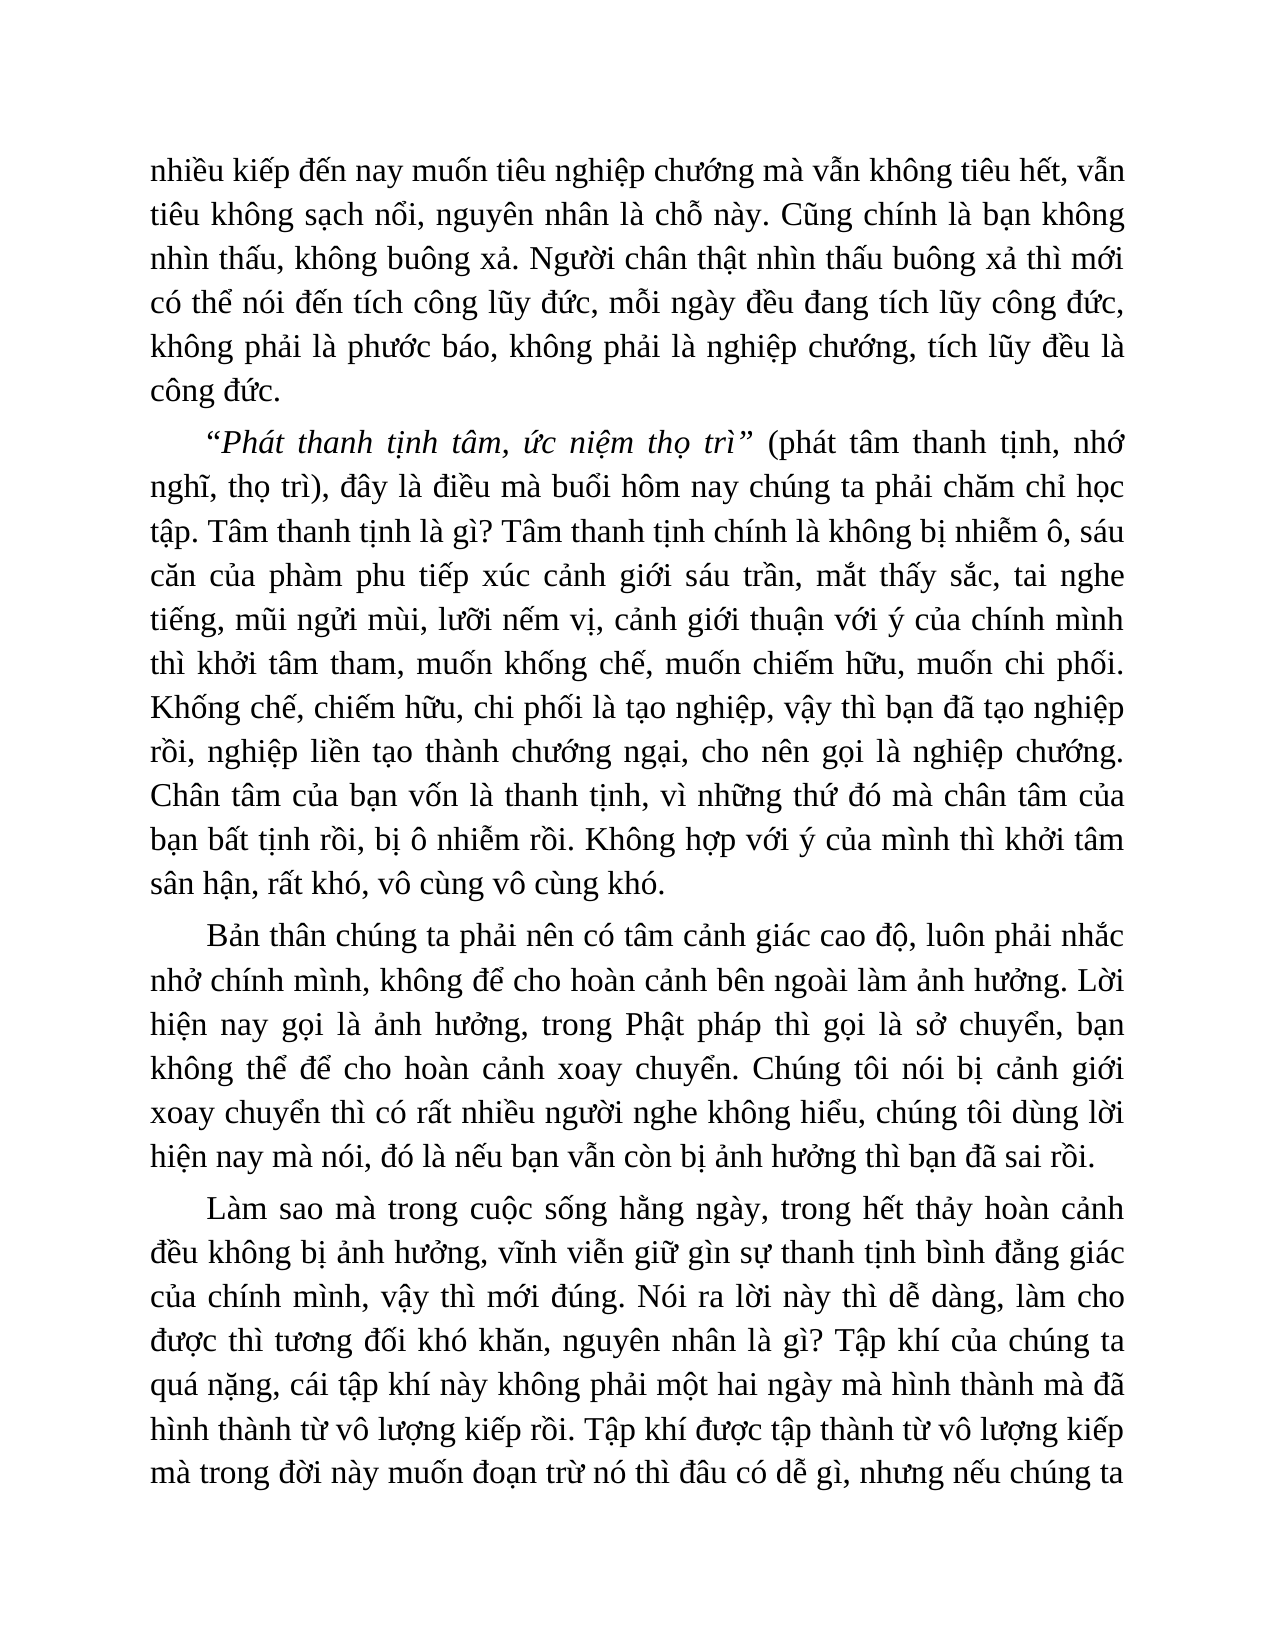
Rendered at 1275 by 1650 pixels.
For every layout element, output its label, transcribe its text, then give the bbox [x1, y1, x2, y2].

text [150, 150, 1125, 409]
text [150, 1188, 1125, 1491]
text Bản thân chúng ta phải nên có tâm cảnh giác cao độ, luôn phải nhắc nhở chính mình, không để cho hoàn cảnh bên ngoài làm ảnh hưởng. Lời hiện nay gọi là ảnh hưởng, trong Phật pháp thì gọi là sở chuyển, bạn không thể để cho hoàn cảnh xoay chuyển. Chúng tôi nói bị cảnh giới xoay chuyển thì có rất nhiều người nghe không hiểu, chúng tôi dùng lời hiện nay mà nói, đó là nếu bạn vẫn còn bị ảnh hưởng thì bạn đã sai rồi. [150, 916, 1125, 1174]
text “Phát thanh tịnh tâm, ức niệm thọ trì” (phát tâm thanh tịnh, nhớ nghĩ, thọ trì), đây là điều mà buổi hôm nay chúng ta phải chăm chỉ học tập. Tâm thanh tịnh là gì? Tâm thanh tịnh chính là không bị nhiễm ô, sáu căn của phàm phu tiếp xúc cảnh giới sáu trần, mắt thấy sắc, tai nghe tiếng, mũi ngửi mùi, lưỡi nếm vị, cảnh giới thuận với ý của chính mình thì khởi tâm tham, muốn khống chế, muốn chiếm hữu, muốn chi phối. Khống chế, chiếm hữu, chi phối là tạo nghiệp, vậy thì bạn đã tạo nghiệp rồi, nghiệp liền tạo thành chướng ngại, cho nên gọi là nghiệp chướng. Chân tâm của bạn vốn là thanh tịnh, vì những thứ đó mà chân tâm của bạn bất tịnh rồi, bị ô nhiễm rồi. Không hợp với ý của mình thì khởi tâm sân hận, rất khó, vô cùng vô cùng khó. [150, 423, 1125, 902]
